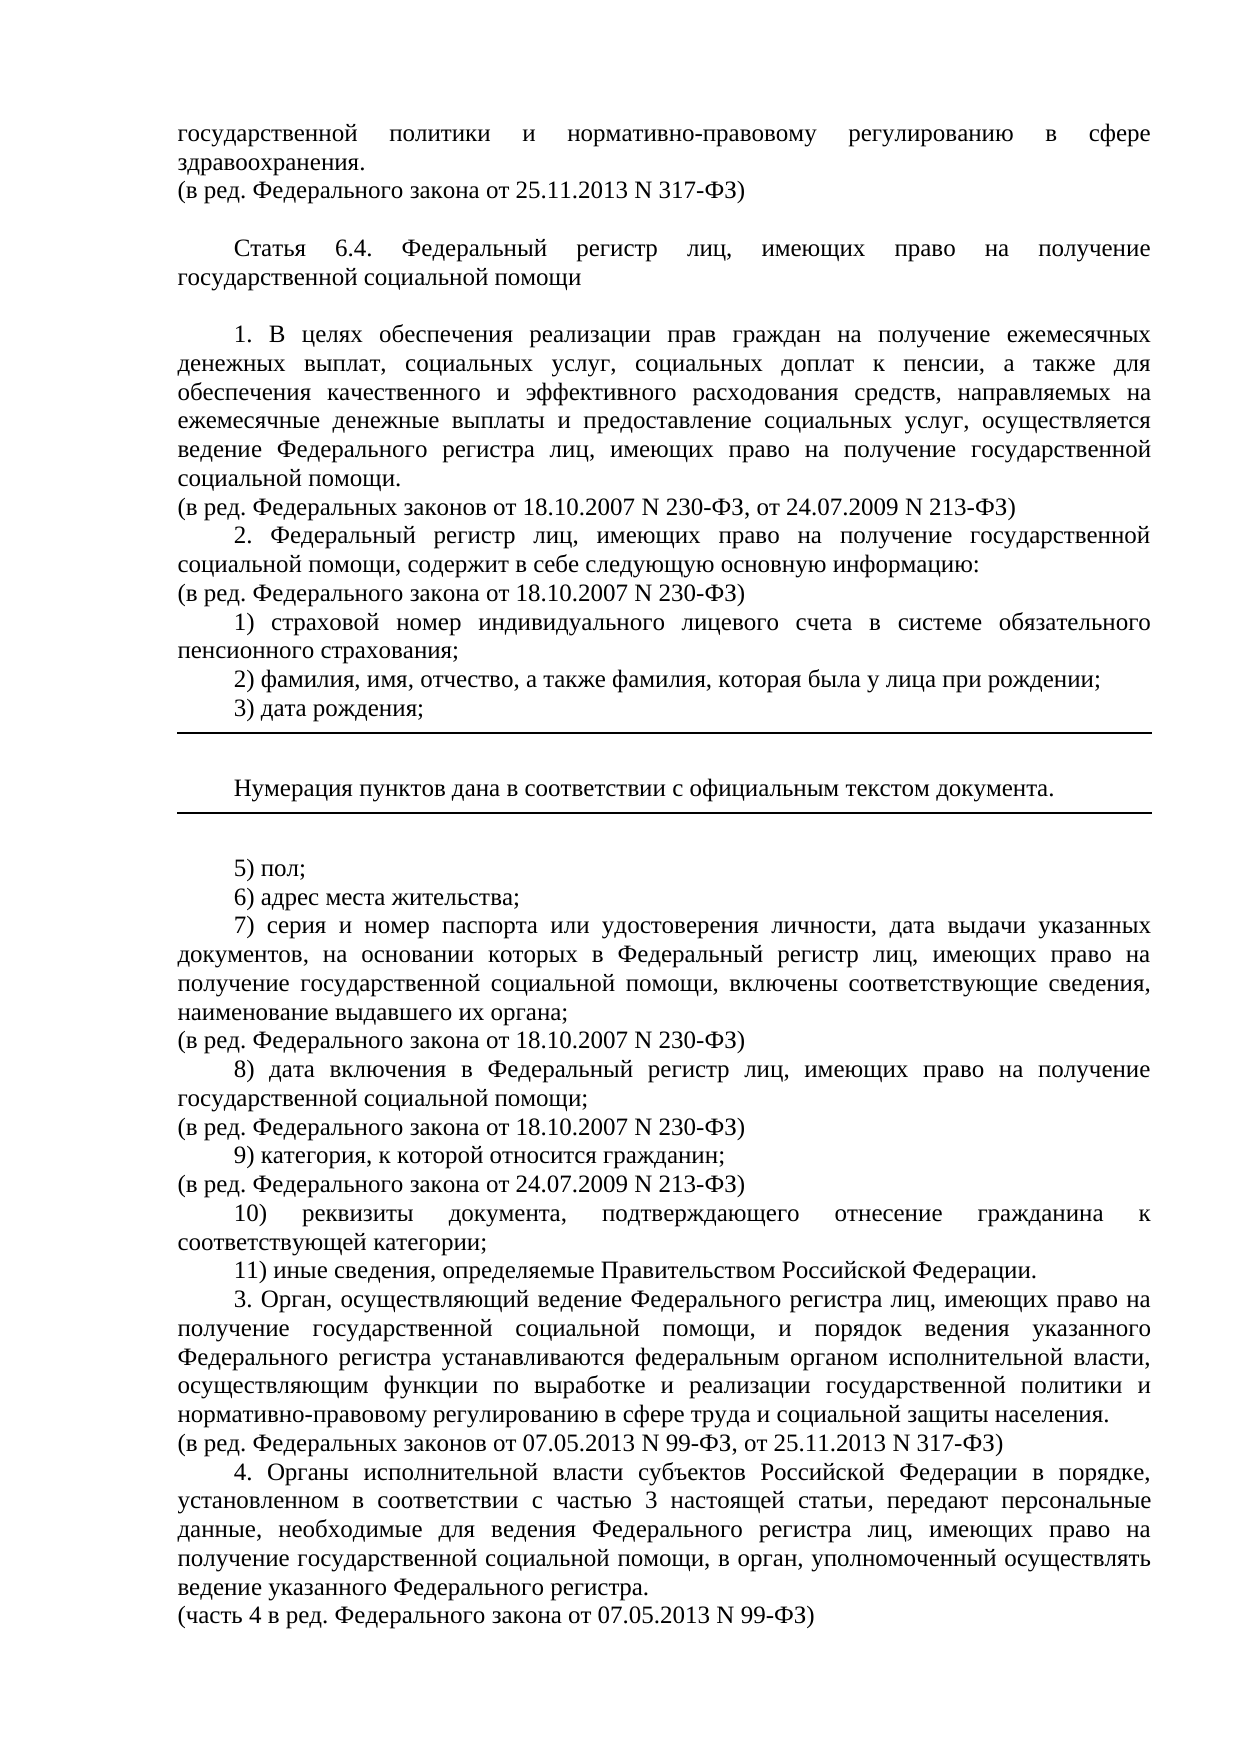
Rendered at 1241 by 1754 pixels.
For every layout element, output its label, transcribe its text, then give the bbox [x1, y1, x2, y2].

text (в ред. Федерального закона от 18.10.2007 N 230-ФЗ) [177, 578, 1152, 607]
text 3. Орган, осуществляющий ведение Федерального регистра лиц, имеющих право на получение государственной социальной помощи, и порядок ведения указанного Федерального регистра устанавливаются федеральным органом исполнительной власти, осуществляющим функции по выработке и реализации государственной политики и нормативно-правовому регулированию в сфере труда и социальной защиты населения. [177, 1284, 1152, 1428]
text Статья 6.4. Федеральный регистр лиц, имеющих право на получение государственной социальной помощи [177, 233, 1152, 291]
text (в ред. Федерального закона от 24.07.2009 N 213-ФЗ) [177, 1169, 1152, 1198]
text (в ред. Федерального закона от 18.10.2007 N 230-ФЗ) [177, 1025, 1152, 1054]
text 5) пол; [177, 853, 1152, 882]
text (в ред. Федерального закона от 25.11.2013 N 317-ФЗ) [177, 176, 1152, 204]
text 8) дата включения в Федеральный регистр лиц, имеющих право на получение государственной социальной помощи; [177, 1054, 1152, 1112]
text 9) категория, к которой относится гражданин; [177, 1140, 1152, 1169]
text (в ред. Федерального закона от 18.10.2007 N 230-ФЗ) [177, 1112, 1152, 1140]
text (часть 4 в ред. Федерального закона от 07.05.2013 N 99-ФЗ) [177, 1600, 1152, 1629]
text 1. В целях обеспечения реализации прав граждан на получение ежемесячных денежных выплат, социальных услуг, социальных доплат к пенсии, а также для обеспечения качественного и эффективного расходования средств, направляемых на ежемесячные денежные выплаты и предоставление социальных услуг, осуществляется ведение Федерального регистра лиц, имеющих право на получение государственной социальной помощи. [177, 319, 1152, 492]
text 1) страховой номер индивидуального лицевого счета в системе обязательного пенсионного страхования; [177, 607, 1152, 664]
text Нумерация пунктов дана в соответствии с официальным текстом документа. [177, 773, 1152, 802]
text (в ред. Федеральных законов от 07.05.2013 N 99-ФЗ, от 25.11.2013 N 317-ФЗ) [177, 1428, 1152, 1457]
text 7) серия и номер паспорта или удостоверения личности, дата выдачи указанных документов, на основании которых в Федеральный регистр лиц, имеющих право на получение государственной социальной помощи, включены соответствующие сведения, наименование выдавшего их органа; [177, 910, 1152, 1025]
text 4. Органы исполнительной власти субъектов Российской Федерации в порядке, установленном в соответствии с частью 3 настоящей статьи, передают персональные данные, необходимые для ведения Федерального регистра лиц, имеющих право на получение государственной социальной помощи, в орган, уполномоченный осуществлять ведение указанного Федерального регистра. [177, 1457, 1152, 1600]
text 6) адрес места жительства; [177, 882, 1152, 910]
text 11) иные сведения, определяемые Правительством Российской Федерации. [177, 1255, 1152, 1284]
text 2) фамилия, имя, отчество, а также фамилия, которая была у лица при рождении; [177, 664, 1152, 693]
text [177, 118, 1152, 176]
text 2. Федеральный регистр лиц, имеющих право на получение государственной социальной помощи, содержит в себе следующую основную информацию: [177, 521, 1152, 578]
text 10) реквизиты документа, подтверждающего отнесение гражданина к соответствующей категории; [177, 1198, 1152, 1255]
text (в ред. Федеральных законов от 18.10.2007 N 230-ФЗ, от 24.07.2009 N 213-ФЗ) [177, 492, 1152, 521]
text 3) дата рождения; [177, 693, 1152, 722]
